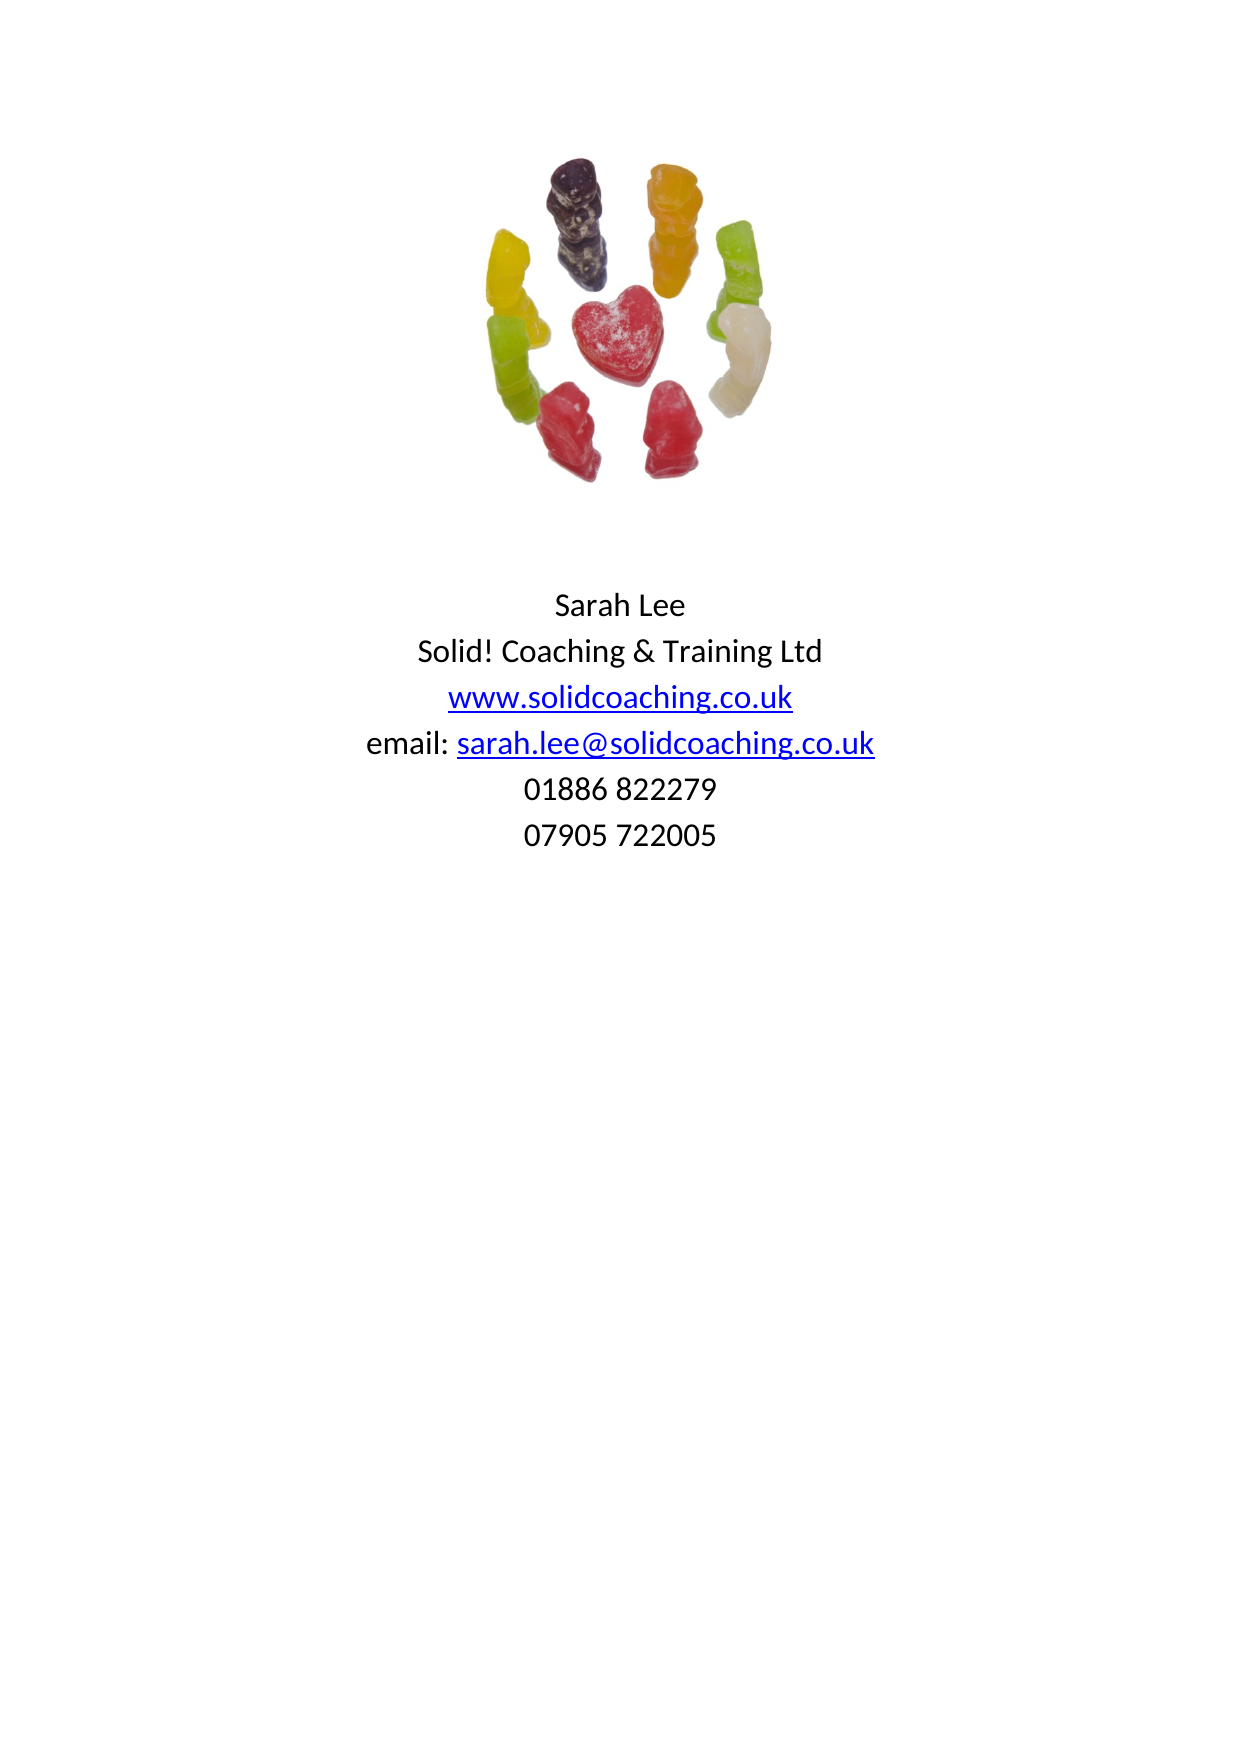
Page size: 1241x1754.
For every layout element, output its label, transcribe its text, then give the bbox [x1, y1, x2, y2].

text email: sarah.lee@solidcoaching.co.uk [150, 722, 1090, 763]
text Solid! Coaching & Training Ltd [150, 630, 1090, 671]
text www.solidcoaching.co.uk [150, 676, 1090, 717]
text 01886 822279 [150, 768, 1090, 809]
text Sarah Lee [150, 584, 1090, 625]
text 07905 722005 [150, 814, 1090, 855]
picture [450, 150, 790, 489]
